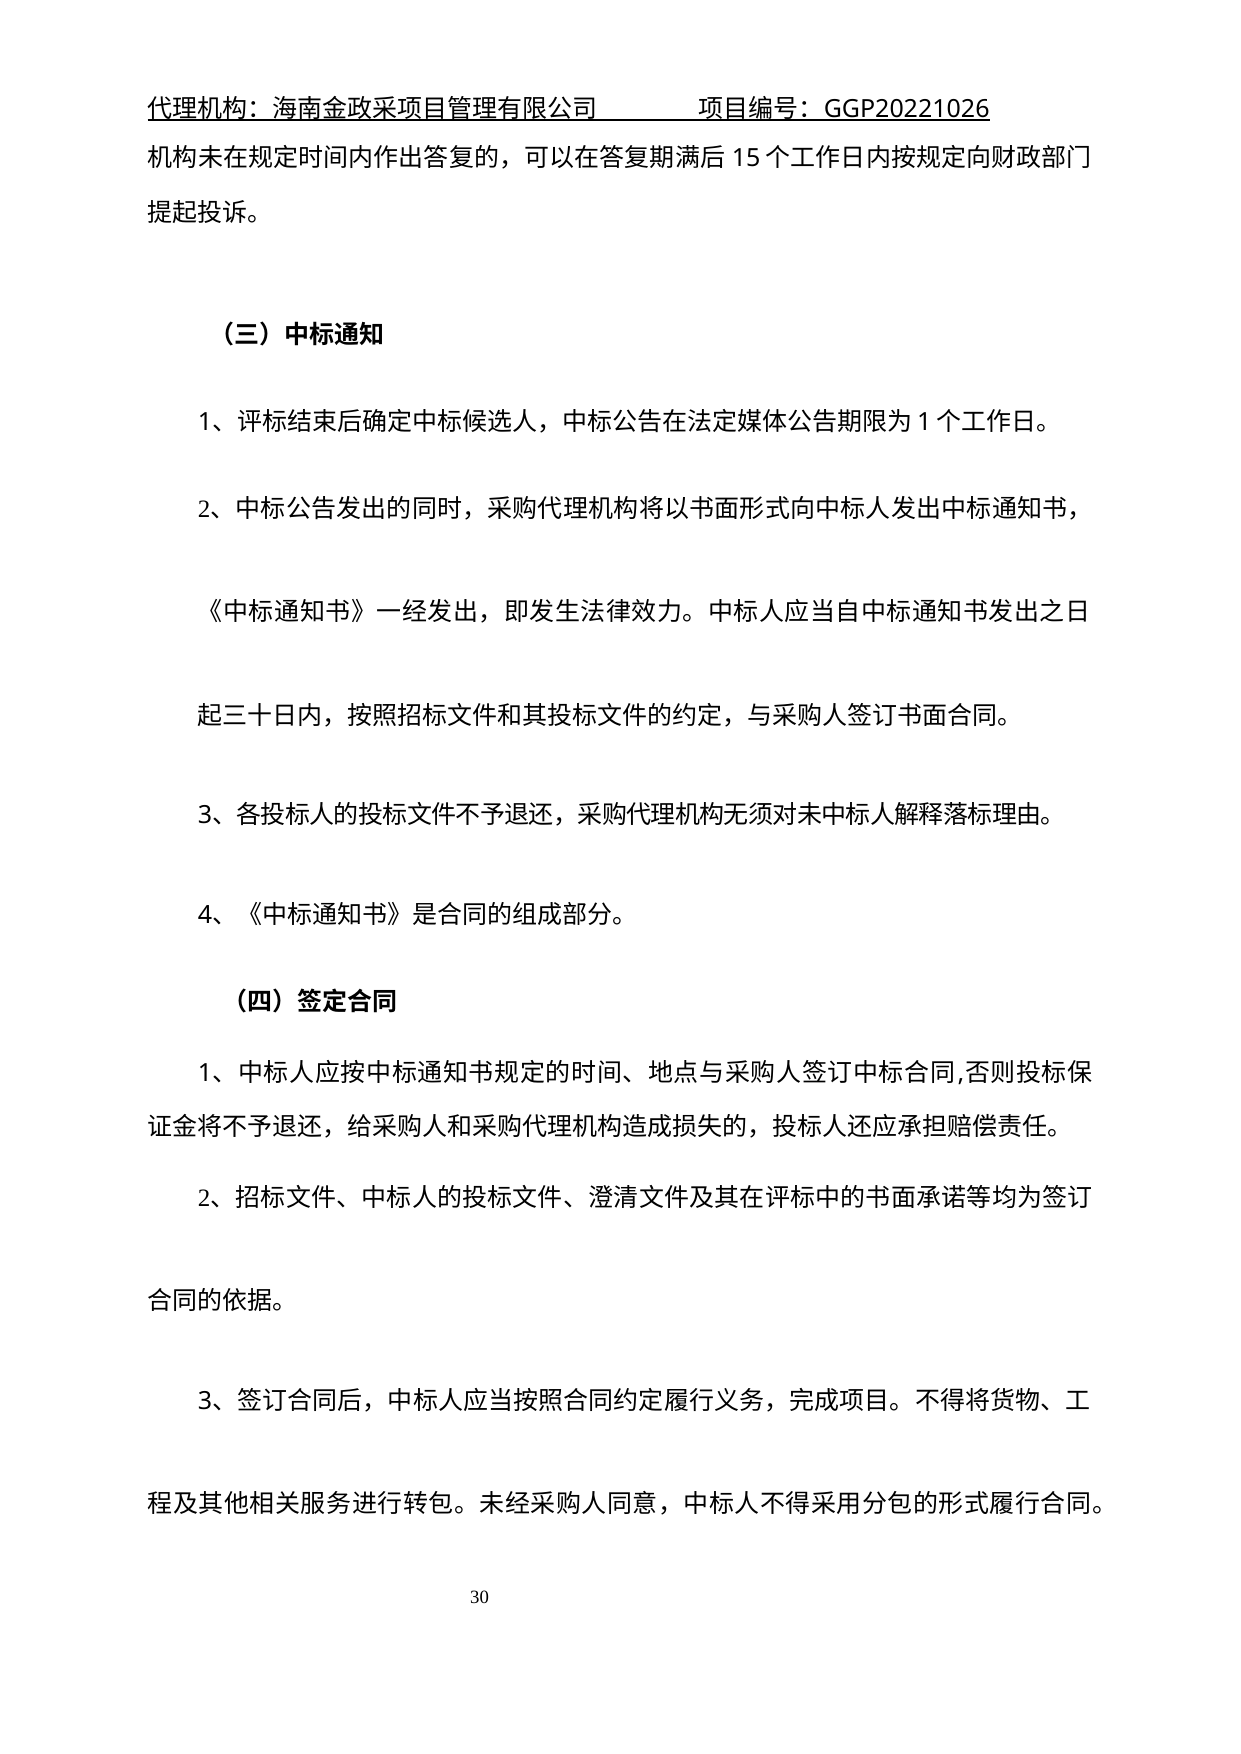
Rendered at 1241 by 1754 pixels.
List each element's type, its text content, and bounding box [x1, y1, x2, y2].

subtitle （三）中标通知 [148, 298, 1093, 367]
text 2、招标文件、中标人的投标文件、澄清文件及其在评标中的书面承诺等均为签订合同的依据。 [148, 1161, 1093, 1333]
text 2、中标公告发出的同时，采购代理机构将以书面形式向中标人发出中标通知书，《中标通知书》一经发出，即发生法律效力。中标人应当自中标通知书发出之日起三十日内，按照招标文件和其投标文件的约定，与采购人签订书面合同。 [198, 472, 1093, 748]
text 4、《中标通知书》是合同的组成部分。 [148, 878, 1093, 947]
text 1、中标人应按中标通知书规定的时间、地点与采购人签订中标合同,否则投标保证金将不予退还，给采购人和采购代理机构造成损失的，投标人还应承担赔偿责任。 [148, 1052, 1093, 1143]
text 1、评标结束后确定中标候选人，中标公告在法定媒体公告期限为1个工作日。 [148, 385, 1093, 454]
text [148, 1364, 1093, 1536]
text 3、各投标人的投标文件不予退还，采购代理机构无须对未中标人解释落标理由。 [198, 778, 1093, 847]
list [148, 138, 1093, 228]
subtitle （四）签定合同 [148, 965, 1093, 1034]
